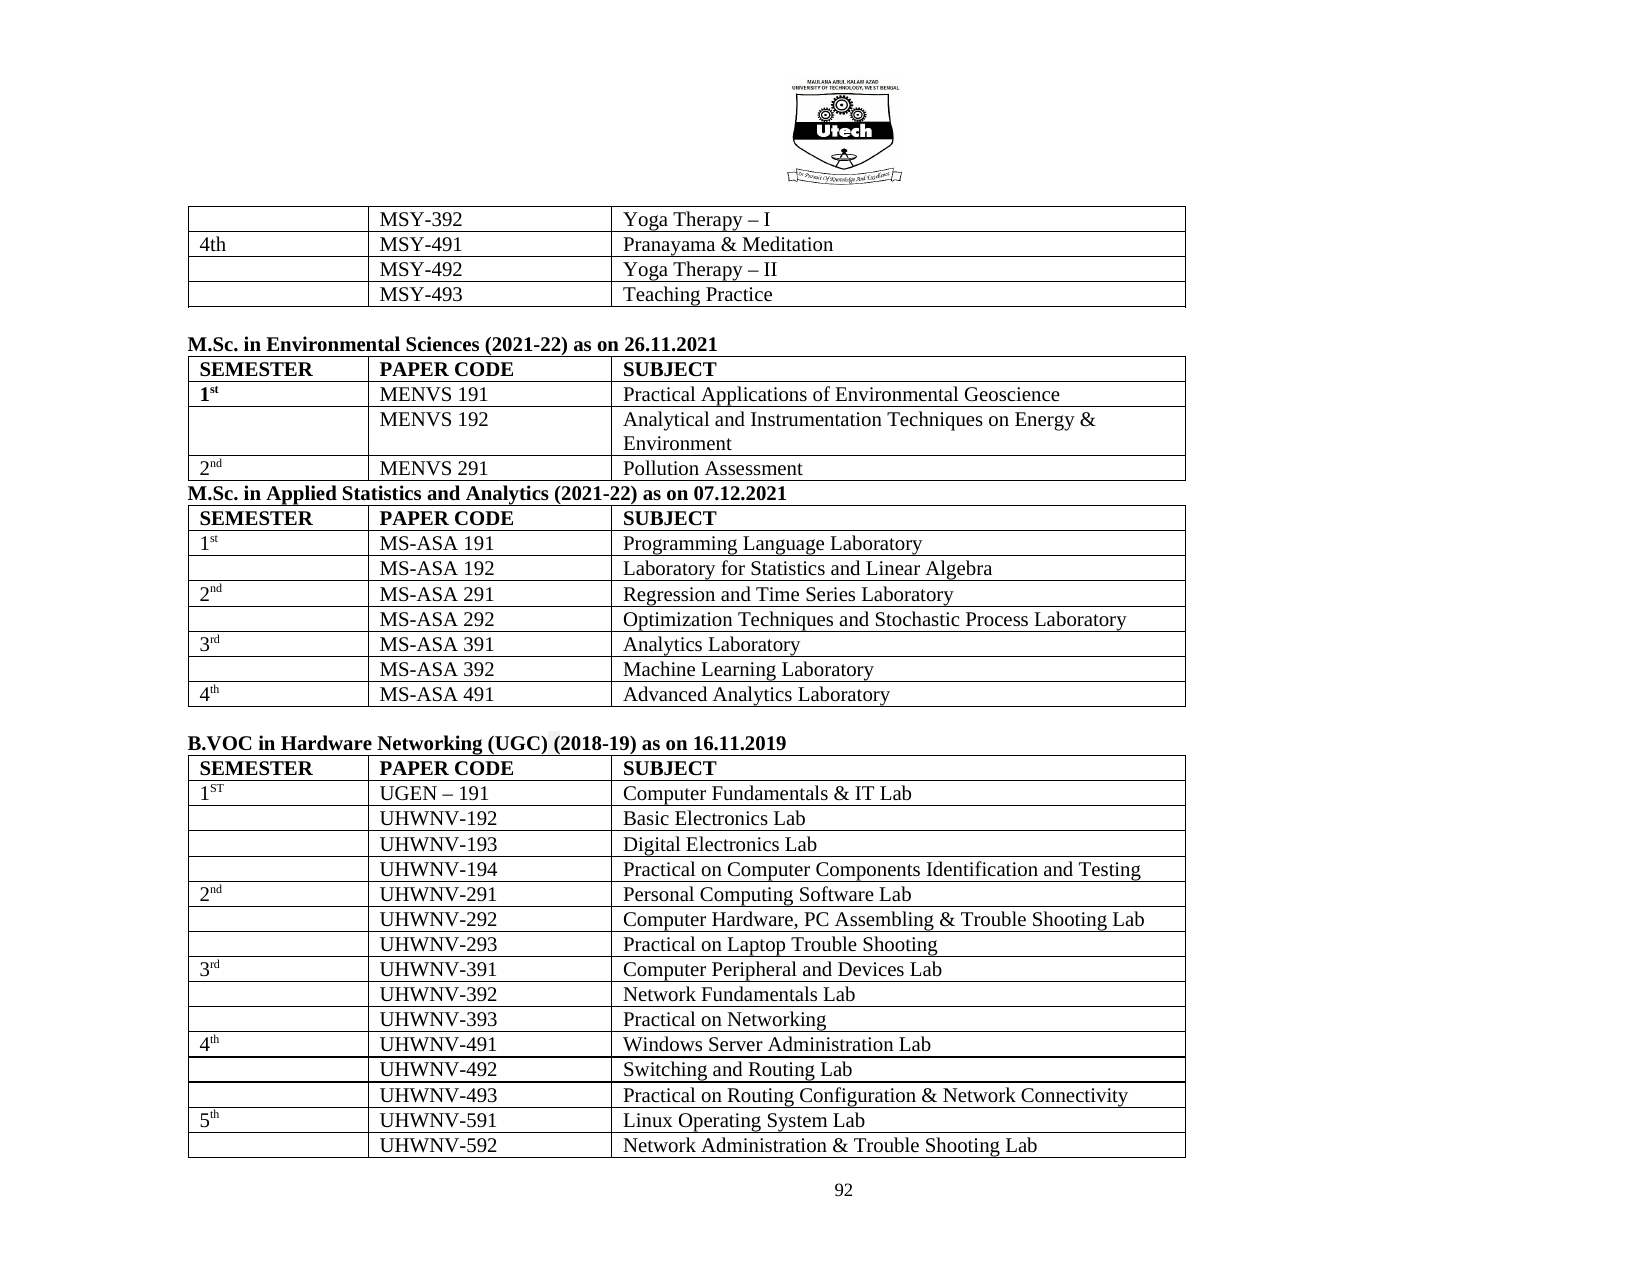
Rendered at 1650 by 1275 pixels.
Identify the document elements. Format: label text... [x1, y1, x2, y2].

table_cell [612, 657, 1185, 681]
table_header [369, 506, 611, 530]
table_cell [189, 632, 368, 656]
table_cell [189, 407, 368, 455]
text M.Sc. in Applied Statistics and Analytics (2021-22) as on 07.12.2021 [187, 481, 1500, 505]
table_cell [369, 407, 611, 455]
text B.VOC in Hardware Networking (UGC) (2018-19) as on 16.11.2019 [187, 731, 548, 755]
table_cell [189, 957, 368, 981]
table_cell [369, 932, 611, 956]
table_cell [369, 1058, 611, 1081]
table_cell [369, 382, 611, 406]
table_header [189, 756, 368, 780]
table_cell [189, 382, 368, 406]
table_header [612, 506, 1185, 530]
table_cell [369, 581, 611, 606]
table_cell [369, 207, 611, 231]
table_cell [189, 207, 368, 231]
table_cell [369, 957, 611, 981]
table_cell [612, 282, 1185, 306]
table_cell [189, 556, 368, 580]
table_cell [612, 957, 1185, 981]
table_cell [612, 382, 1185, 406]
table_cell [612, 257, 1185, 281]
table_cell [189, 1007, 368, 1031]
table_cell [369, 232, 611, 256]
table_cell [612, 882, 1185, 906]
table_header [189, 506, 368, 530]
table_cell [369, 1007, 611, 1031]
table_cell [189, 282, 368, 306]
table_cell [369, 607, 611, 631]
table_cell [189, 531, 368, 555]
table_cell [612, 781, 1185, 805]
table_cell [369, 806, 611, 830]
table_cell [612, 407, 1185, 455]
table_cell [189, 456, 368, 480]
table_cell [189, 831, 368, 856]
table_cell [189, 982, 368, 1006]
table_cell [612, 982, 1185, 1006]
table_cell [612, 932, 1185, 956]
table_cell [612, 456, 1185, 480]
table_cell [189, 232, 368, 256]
text M.Sc. in Environmental Sciences (2021-22) as on 26.11.2021 [187, 331, 1500, 356]
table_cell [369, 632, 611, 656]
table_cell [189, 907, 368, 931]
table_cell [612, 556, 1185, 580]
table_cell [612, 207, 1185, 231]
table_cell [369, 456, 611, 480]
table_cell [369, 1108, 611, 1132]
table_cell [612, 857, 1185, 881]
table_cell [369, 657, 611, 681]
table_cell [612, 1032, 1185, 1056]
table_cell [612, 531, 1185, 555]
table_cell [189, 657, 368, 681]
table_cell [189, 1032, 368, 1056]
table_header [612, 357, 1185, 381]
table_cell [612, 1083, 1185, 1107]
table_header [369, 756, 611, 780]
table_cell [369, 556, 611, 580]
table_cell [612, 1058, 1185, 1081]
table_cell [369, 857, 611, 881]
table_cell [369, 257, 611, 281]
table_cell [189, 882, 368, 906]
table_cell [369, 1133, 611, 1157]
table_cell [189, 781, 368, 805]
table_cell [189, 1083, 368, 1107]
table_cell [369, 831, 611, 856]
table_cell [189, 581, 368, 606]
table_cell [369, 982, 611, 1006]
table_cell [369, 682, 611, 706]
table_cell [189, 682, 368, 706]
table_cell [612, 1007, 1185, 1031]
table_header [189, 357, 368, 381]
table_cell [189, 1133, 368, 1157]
picture [784, 75, 904, 185]
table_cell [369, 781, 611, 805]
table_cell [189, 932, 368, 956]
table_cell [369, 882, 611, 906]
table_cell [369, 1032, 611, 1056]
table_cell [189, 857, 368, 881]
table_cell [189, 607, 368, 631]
text B.VOC in Hardware Networking (UGC) (2018-19) as on 16.11.2019 [560, 731, 1500, 755]
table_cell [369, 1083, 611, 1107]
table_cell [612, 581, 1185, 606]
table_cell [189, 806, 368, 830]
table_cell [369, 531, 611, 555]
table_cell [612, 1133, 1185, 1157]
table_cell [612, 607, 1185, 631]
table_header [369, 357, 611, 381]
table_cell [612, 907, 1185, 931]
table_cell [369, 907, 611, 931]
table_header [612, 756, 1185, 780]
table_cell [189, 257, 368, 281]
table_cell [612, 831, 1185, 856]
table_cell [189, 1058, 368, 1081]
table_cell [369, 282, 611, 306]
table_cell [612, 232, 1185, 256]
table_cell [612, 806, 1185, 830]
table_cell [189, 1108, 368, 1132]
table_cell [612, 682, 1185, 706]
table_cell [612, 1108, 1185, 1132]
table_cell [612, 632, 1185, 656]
